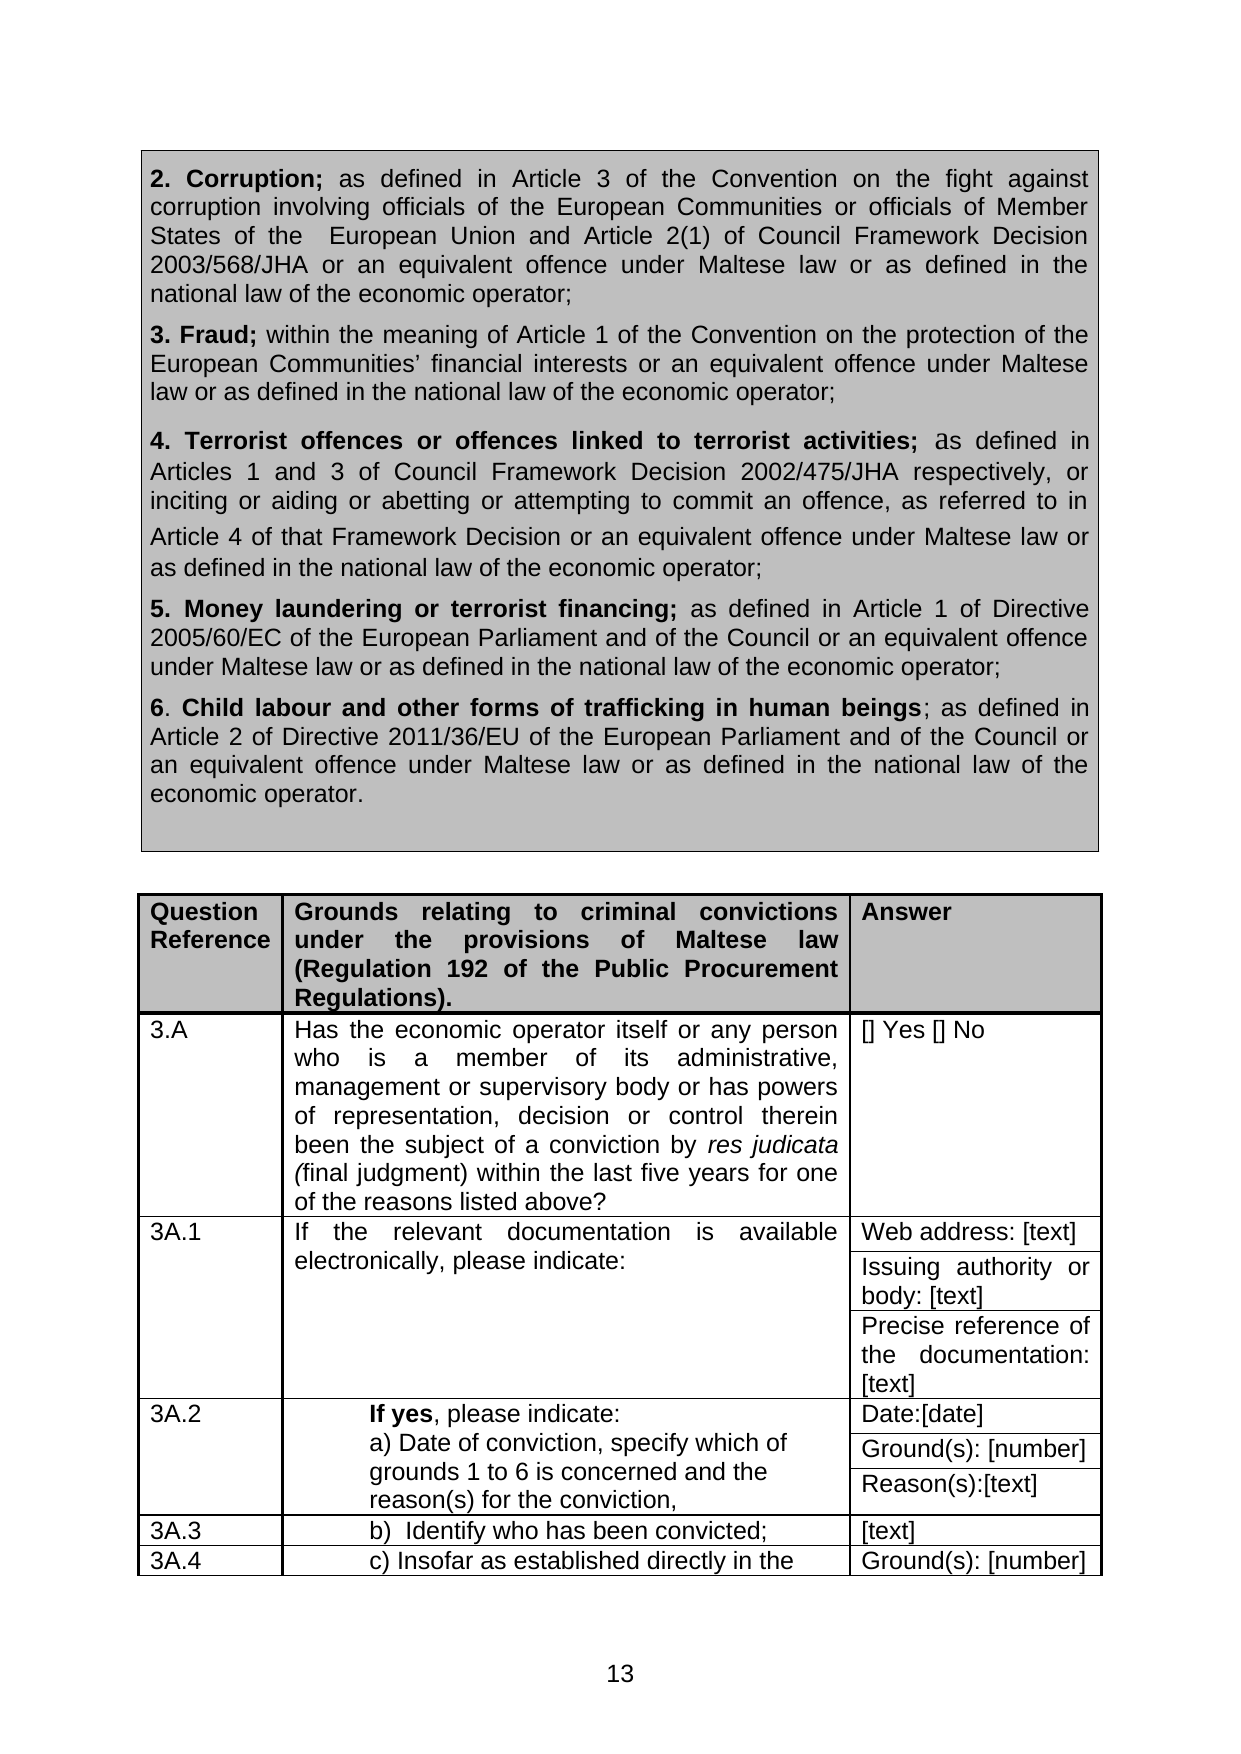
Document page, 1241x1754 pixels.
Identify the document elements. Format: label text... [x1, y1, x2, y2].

table_cell 3A.2 [140, 1399, 281, 1514]
table_cell 3A.1 [140, 1217, 281, 1398]
table_cell If yes, please indicate: a) Date of conviction, specify which of grounds 1 to 6 is concerned and the reason(s) for the conviction, [284, 1399, 849, 1514]
table_cell 3.A [140, 1015, 281, 1216]
table_cell If the relevant documentation is available electronically, please indicate: [284, 1217, 849, 1398]
table_cell Reason(s):[text] [851, 1469, 1100, 1514]
title 3. Fraud; within the meaning of Article 1 of the Convention on the protection of the European Communities’ financial interests or an equivalent offence under Maltese law or as defined in the national law of the economic operator; [142, 306, 1098, 405]
table_cell Ground(s): [number] [851, 1546, 1100, 1575]
table_cell Date:[date] [851, 1399, 1100, 1432]
table_cell Ground(s): [number] [851, 1434, 1100, 1467]
table_header Grounds relating to criminal convictions under the provisions of Maltese law (Regulation 192 of the Public Procurement Regulations). [284, 896, 849, 1011]
table_header Answer [851, 896, 1100, 1011]
title 5. Money laundering or terrorist financing; as defined in Article 1 of Directive 2005/60/EC of the European Parliament and of the Council or an equivalent offence under Maltese law or as defined in the national law of the economic operator; [142, 580, 1098, 679]
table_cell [284, 1546, 849, 1575]
table_cell 3A.4 [140, 1546, 281, 1575]
table_header Question Reference [140, 896, 281, 1011]
title 6. Child labour and other forms of trafficking in human beings; as defined in Article 2 of Directive 2011/36/EU of the European Parliament and of the Council or an equivalent offence under Maltese law or as defined in the national law of the economic operator. [142, 679, 1098, 807]
table_cell Precise reference of the documentation: [text] [851, 1311, 1100, 1398]
table_cell Issuing authority or body: [text] [851, 1252, 1100, 1310]
table_cell b) Identify who has been convicted; [284, 1516, 849, 1544]
title 4. Terrorist offences or offences linked to terrorist activities; as defined in Articles 1 and 3 of Council Framework Decision 2002/475/JHA respectively, or inciting or aiding or abetting or attempting to commit an offence, as referred to in Article 4 of that Framework Decision or an equivalent offence under Maltese law or as defined in the national law of the economic operator; [142, 405, 1098, 580]
table_cell [] Yes [] No [851, 1015, 1100, 1216]
table_cell Has the economic operator itself or any person who is a member of its administrative, management or supervisory body or has powers of representation, decision or control therein been the subject of a conviction by res judicata (final judgment) within the last five years for one of the reasons listed above? [284, 1015, 849, 1216]
table_cell [text] [851, 1516, 1100, 1544]
table_cell Web address: [text] [851, 1217, 1100, 1251]
table_cell 3A.3 [140, 1516, 281, 1544]
title 2. Corruption; as defined in Article 3 of the Convention on the fight against corruption involving officials of the European Communities or officials of Member States of the European Union and Article 2(1) of Council Framework Decision 2003/568/JHA or an equivalent offence under Maltese law or as defined in the national law of the economic operator; [142, 151, 1098, 306]
